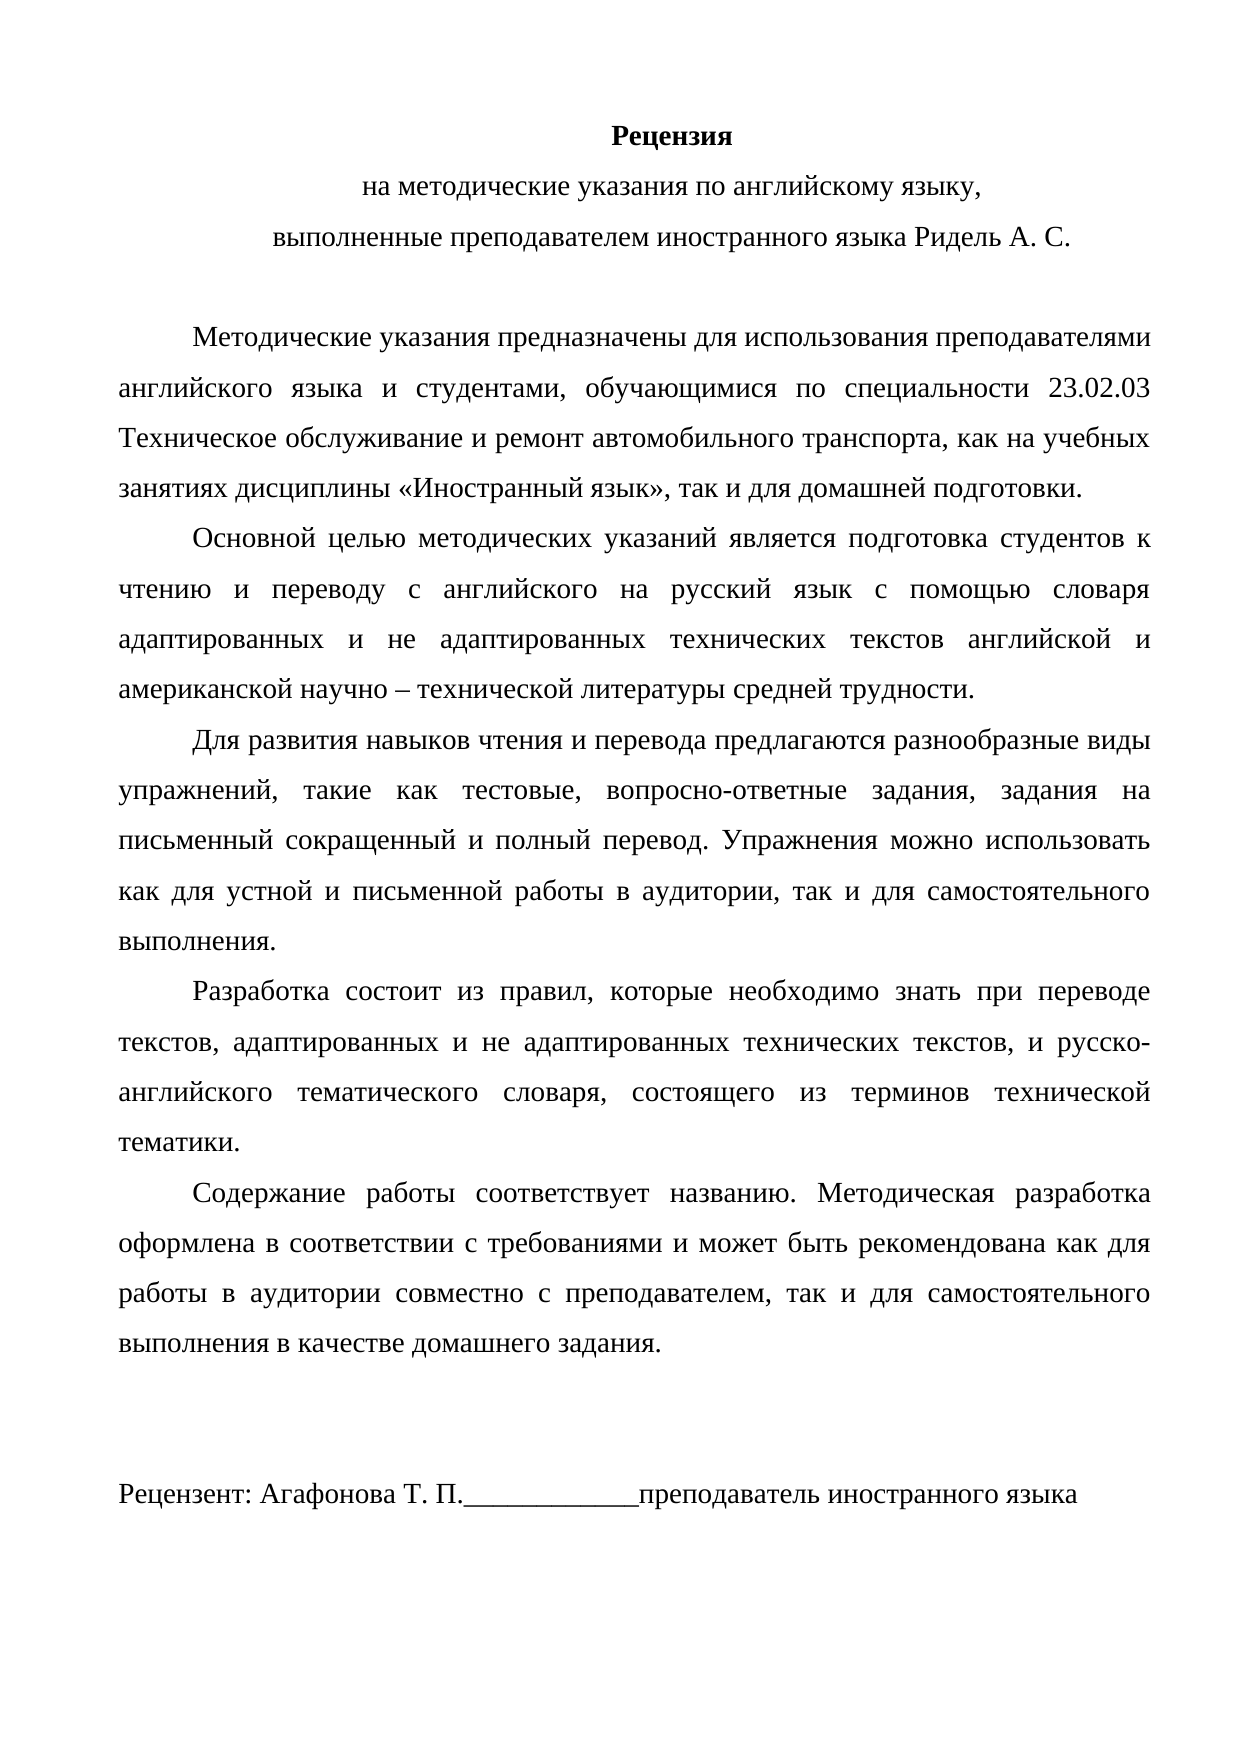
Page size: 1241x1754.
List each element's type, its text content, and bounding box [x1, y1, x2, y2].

text Разработка состоит из правил, которые необходимо знать при переводе текстов, адаптированных и не адаптированных технических текстов, и русско-английского тематического словаря, состоящего из терминов технической тематики. [118, 973, 1152, 1158]
text Рецензия [118, 118, 1152, 152]
text Рецензент: Агафонова Т. П.____________преподаватель иностранного языка [118, 1477, 1152, 1510]
text выполненные преподавателем иностранного языка Ридель А. С. [118, 219, 1152, 252]
text Методические указания предназначены для использования преподавателями английского языка и студентами, обучающимися по специальности 23.02.03 Техническое обслуживание и ремонт автомобильного транспорта, как на учебных занятиях дисциплины «Иностранный язык», так и для домашней подготовки. [118, 319, 1152, 504]
text Содержание работы соответствует названию. Методическая разработка оформлена в соответствии с требованиями и может быть рекомендована как для работы в аудитории совместно с преподавателем, так и для самостоятельного выполнения в качестве домашнего задания. [118, 1175, 1152, 1359]
text Основной целью методических указаний является подготовка студентов к чтению и переводу с английского на русский язык с помощью словаря адаптированных и не адаптированных технических текстов английской и американской научно – технической литературы средней трудности. [118, 521, 1152, 705]
text на методические указания по английскому языку, [118, 168, 1152, 202]
text Для развития навыков чтения и перевода предлагаются разнообразные виды упражнений, такие как тестовые, вопросно-ответные задания, задания на письменный сокращенный и полный перевод. Упражнения можно использовать как для устной и письменной работы в аудитории, так и для самостоятельного выполнения. [118, 722, 1152, 957]
